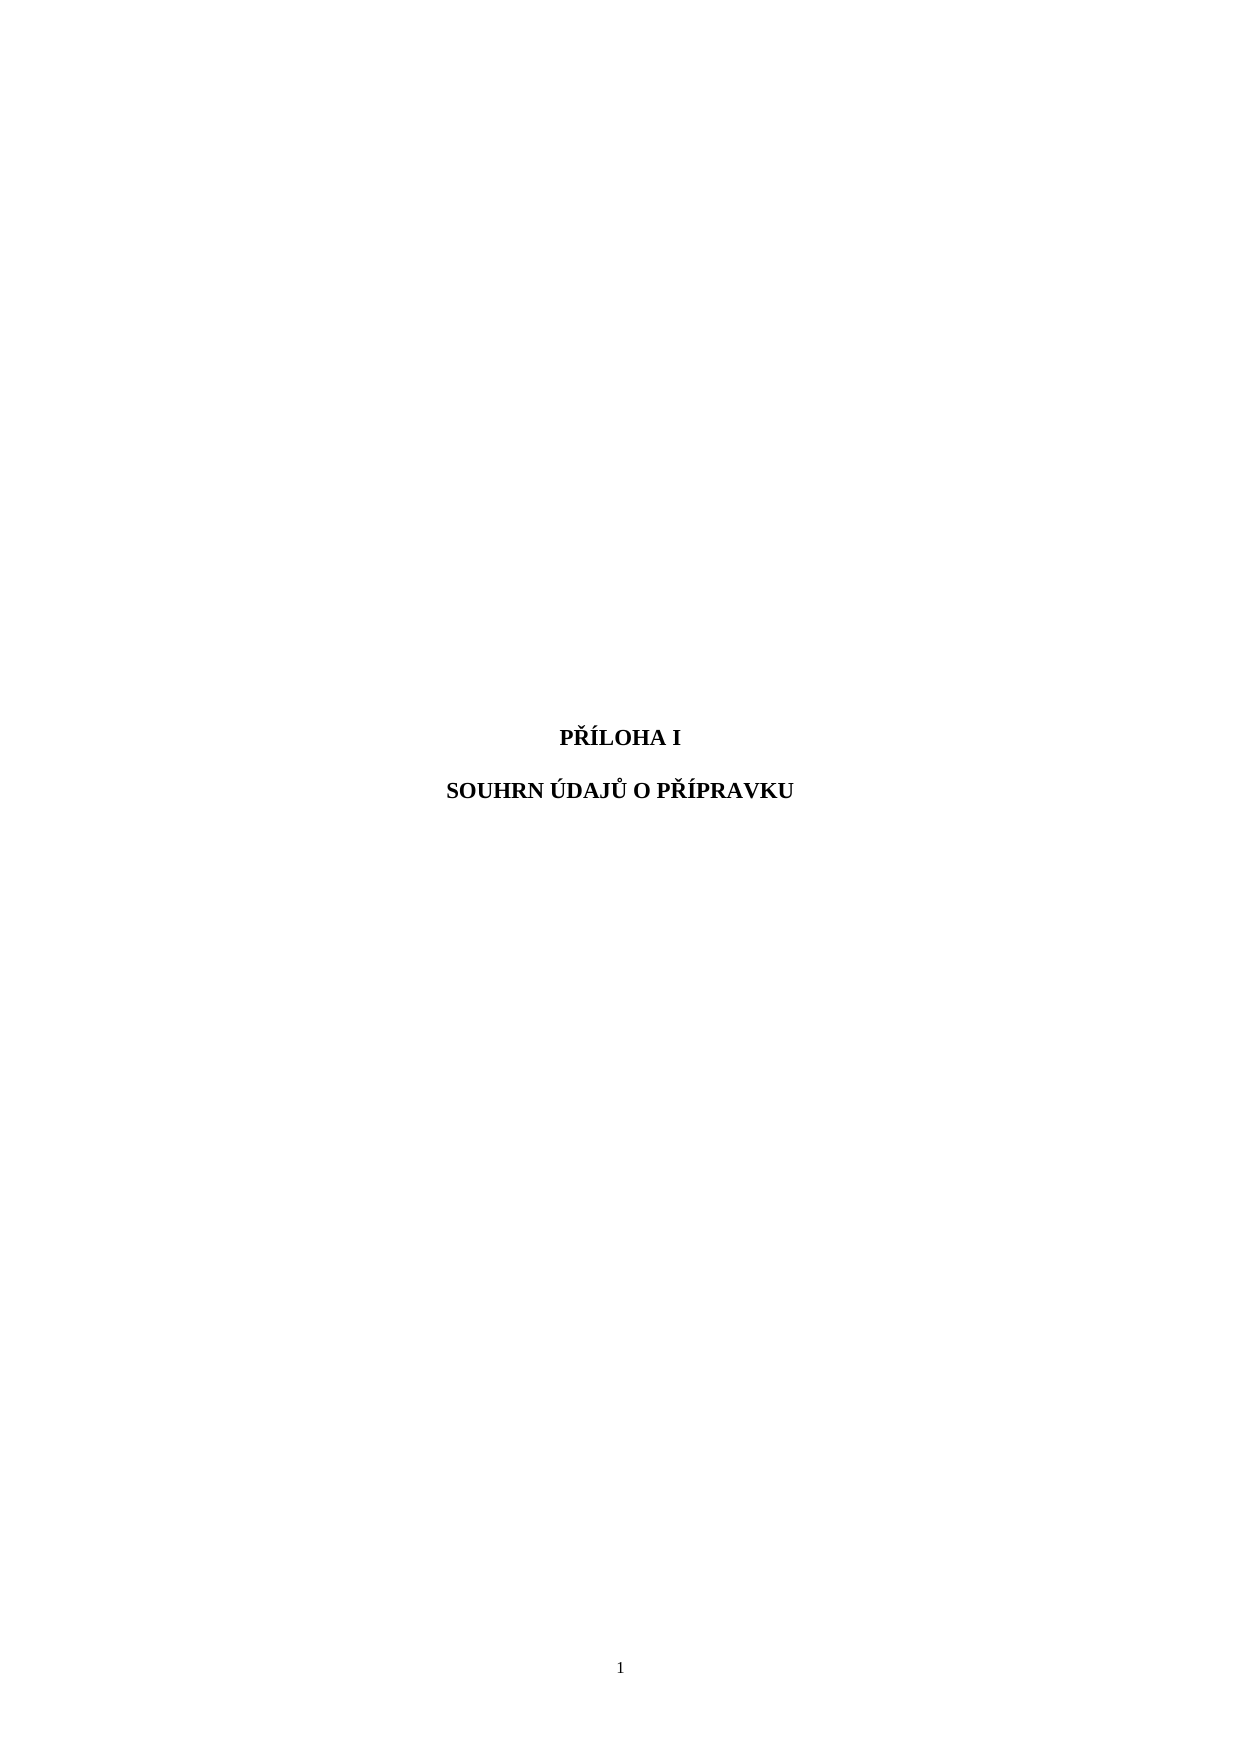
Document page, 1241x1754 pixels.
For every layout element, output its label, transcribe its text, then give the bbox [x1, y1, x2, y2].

text SOUHRN ÚDAJŮ O PŘÍPRAVKU [148, 777, 1092, 803]
text PŘÍLOHA I [148, 724, 1092, 751]
